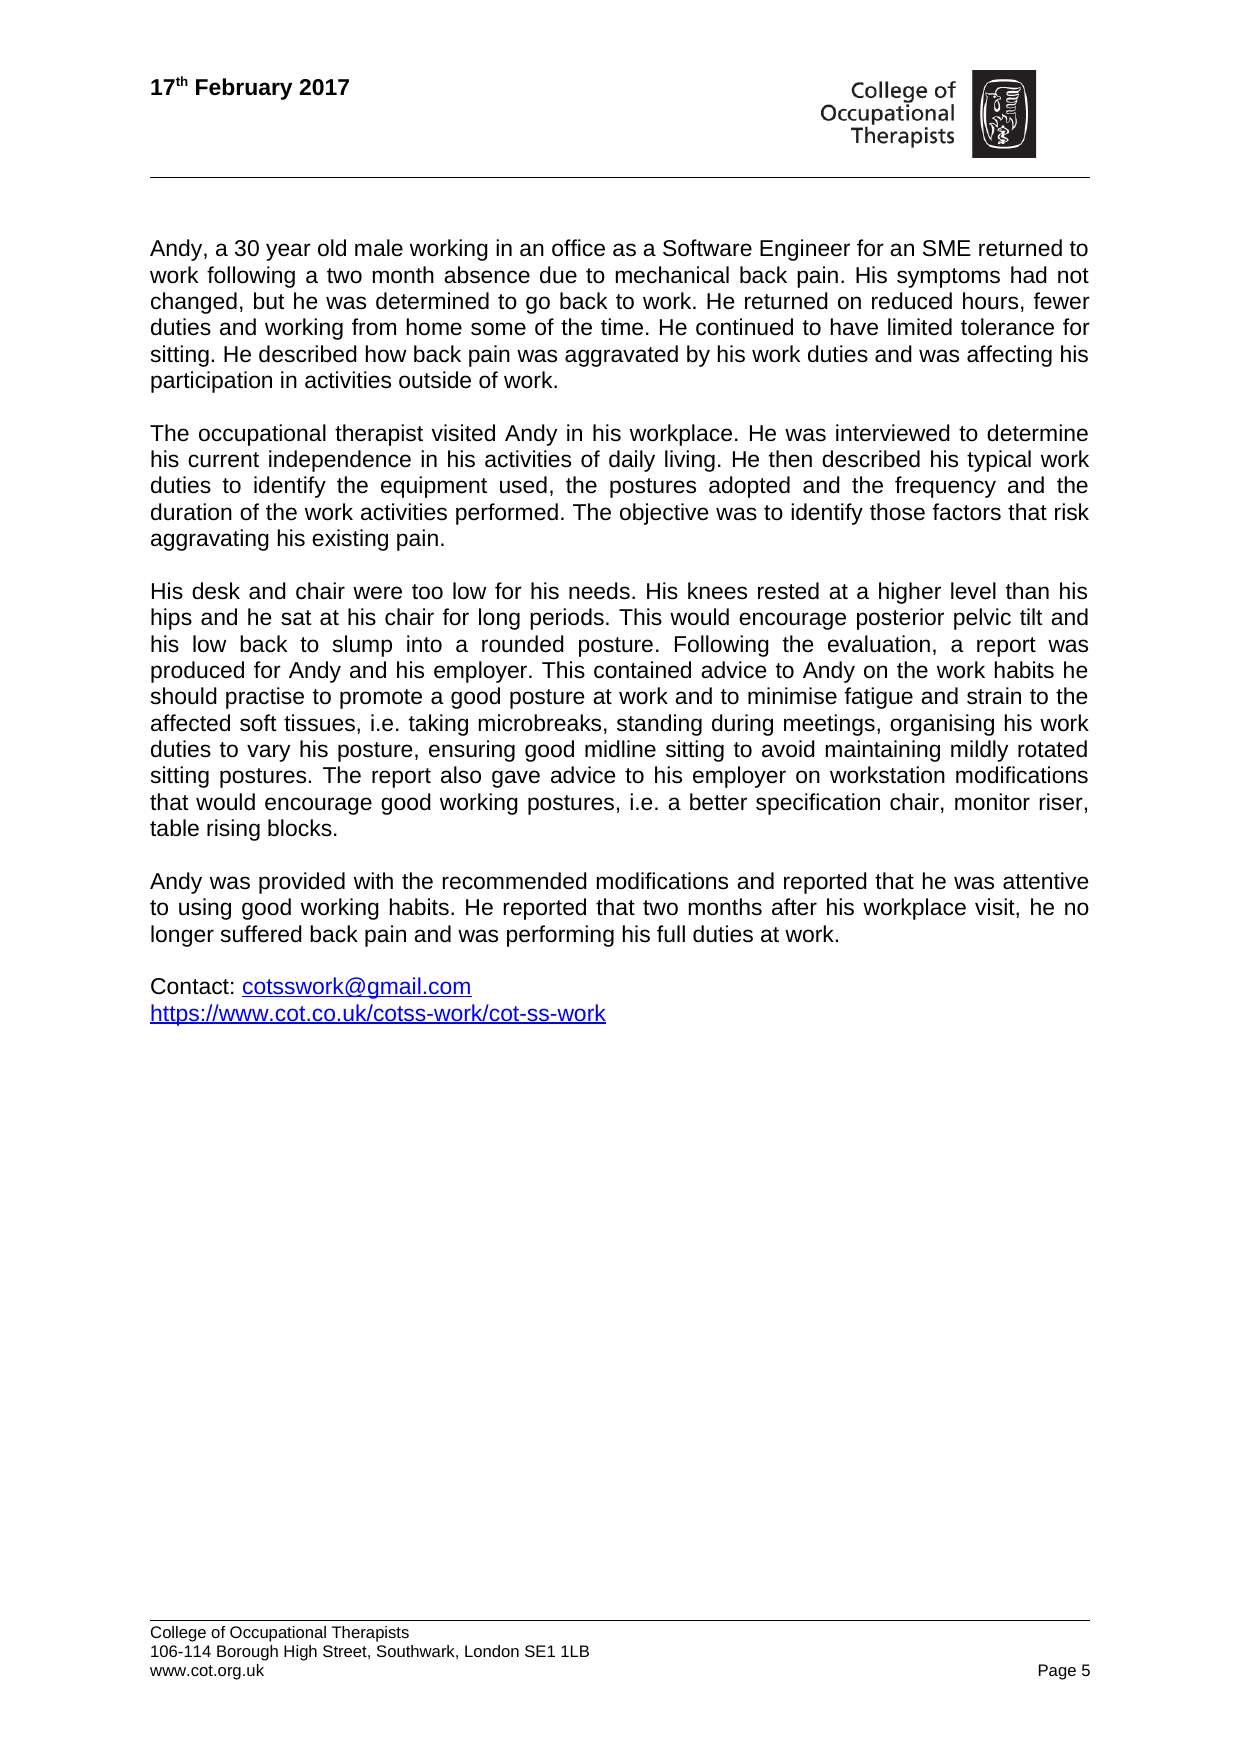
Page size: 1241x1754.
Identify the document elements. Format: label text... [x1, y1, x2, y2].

picture [821, 68, 1042, 159]
text Contact: cotsswork@gmail.com [150, 973, 1090, 999]
text Andy was provided with the recommended modifications and reported that he was attentive to using good working habits. He reported that two months after his workplace visit, he no longer suffered back pain and was performing his full duties at work. [150, 868, 1090, 947]
text The occupational therapist visited Andy in his workplace. He was interviewed to determine his current independence in his activities of daily living. He then described his typical work duties to identify the equipment used, the postures adopted and the frequency and the duration of the work activities performed. The objective was to identify those factors that risk aggravating his existing pain. [150, 420, 1090, 552]
text Andy, a 30 year old male working in an office as a Software Engineer for an SME returned to work following a two month absence due to mechanical back pain. His symptoms had not changed, but he was determined to go back to work. He returned on reduced hours, fewer duties and working from home some of the time. He continued to have limited tolerance for sitting. He described how back pain was aggravated by his work duties and was affecting his participation in activities outside of work. [150, 235, 1090, 393]
text https://www.cot.co.uk/cotss-work/cot-ss-work [150, 999, 1090, 1026]
text His desk and chair were too low for his needs. His knees rested at a higher level than his hips and he sat at his chair for long periods. This would encourage posterior pelvic tilt and his low back to slump into a rounded posture. Following the evaluation, a report was produced for Andy and his employer. This contained advice to Andy on the work habits he should practise to promote a good posture at work and to minimise fatigue and strain to the affected soft tissues, i.e. taking microbreaks, standing during meetings, organising his work duties to vary his posture, ensuring good midline sitting to avoid maintaining mildly rotated sitting postures. The report also gave advice to his employer on workstation modifications that would encourage good working postures, i.e. a better specification chair, monitor riser, table rising blocks. [150, 578, 1090, 841]
